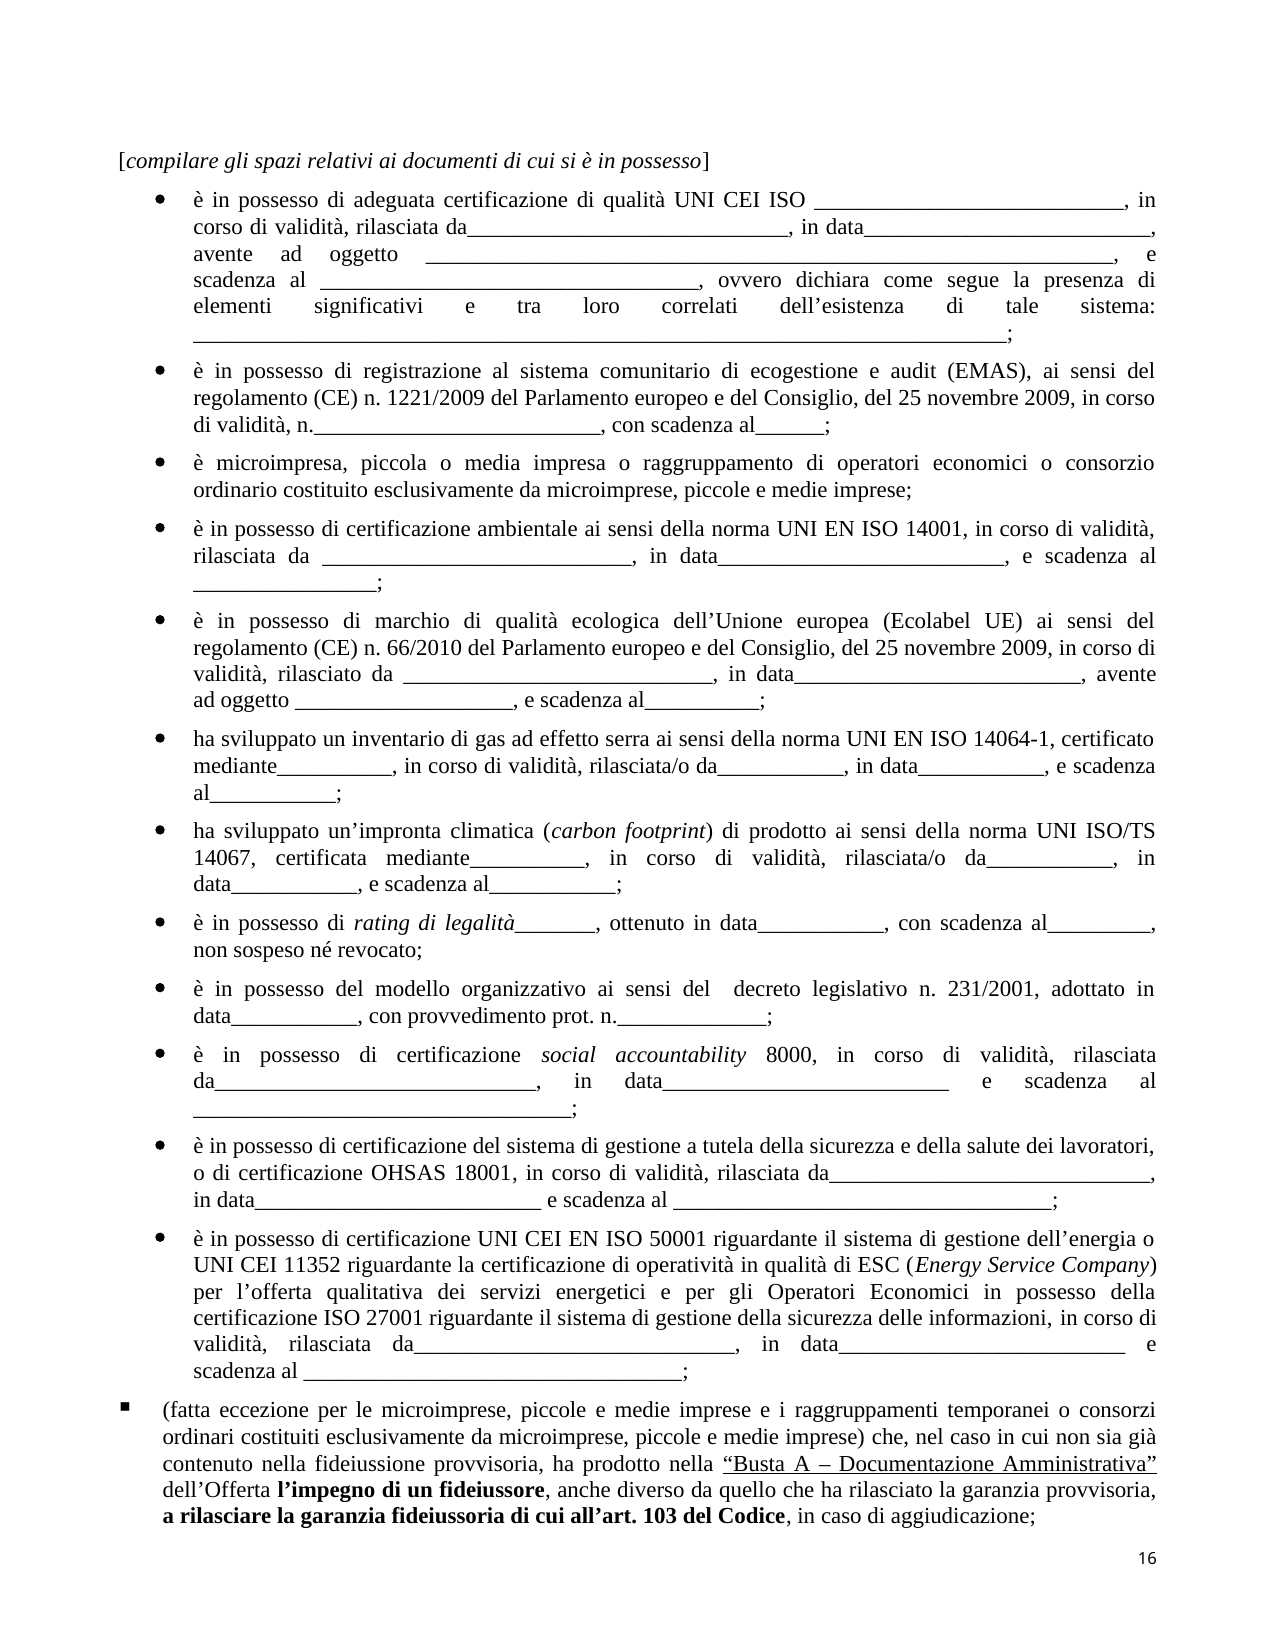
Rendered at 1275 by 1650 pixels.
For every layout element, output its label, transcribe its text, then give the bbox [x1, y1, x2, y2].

list (fatta eccezione per le microimprese, piccole e medie imprese e i raggruppamenti temporanei o consorzi ordinari costituiti esclusivamente da microimprese, piccole e medie imprese) che, nel caso in cui non sia già contenuto nella fideiussione provvisoria, ha prodotto nella “Busta A – Documentazione Amministrativa” dell’Offerta l’impegno di un fideiussore, anche diverso da quello che ha rilasciato la garanzia provvisoria, a rilasciare la garanzia fideiussoria di cui all’art. 103 del Codice, in caso di aggiudicazione; [118, 1396, 1157, 1529]
list è in possesso di registrazione al sistema comunitario di ecogestione e audit (EMAS), ai sensi del regolamento (CE) n. 1221/2009 del Parlamento europeo e del Consiglio, del 25 novembre 2009, in corso di validità, n._________________________, con scadenza al______; [156, 357, 1157, 437]
list ha sviluppato un’impronta climatica (carbon footprint) di prodotto ai sensi della norma UNI ISO/TS 14067, certificata mediante__________, in corso di validità, rilasciata/o da___________, in data___________, e scadenza al___________; [156, 817, 1157, 897]
list è in possesso di certificazione UNI CEI EN ISO 50001 riguardante il sistema di gestione dell’energia o UNI CEI 11352 riguardante la certificazione di operatività in qualità di ESC (Energy Service Company) per l’offerta qualitativa dei servizi energetici e per gli Operatori Economici in possesso della certificazione ISO 27001 riguardante il sistema di gestione della sicurezza delle informazioni, in corso di validità, rilasciata da____________________________, in data_________________________ e scadenza al _________________________________; [156, 1224, 1157, 1383]
list è microimpresa, piccola o media impresa o raggruppamento di operatori economici o consorzio ordinario costituito esclusivamente da microimprese, piccole e medie imprese; [156, 449, 1157, 503]
list è in possesso del modello organizzativo ai sensi del decreto legislativo n. 231/2001, adottato in data___________, con provvedimento prot. n._____________; [156, 975, 1157, 1028]
list è in possesso di marchio di qualità ecologica dell’Unione europea (Ecolabel UE) ai sensi del regolamento (CE) n. 66/2010 del Parlamento europeo e del Consiglio, del 25 novembre 2009, in corso di validità, rilasciato da ___________________________, in data_________________________, avente ad oggetto ___________________, e scadenza al__________; [156, 607, 1157, 713]
list è in possesso di certificazione ambientale ai sensi della norma UNI EN ISO 14001, in corso di validità, rilasciata da ___________________________, in data_________________________, e scadenza al ________________; [156, 515, 1157, 594]
text [compilare gli spazi relativi ai documenti di cui si è in possesso] [118, 148, 1157, 174]
list è in possesso di adeguata certificazione di qualità UNI CEI ISO ___________________________, in corso di validità, rilasciata da____________________________, in data_________________________, avente ad oggetto ____________________________________________________________, e scadenza al _________________________________, ovvero dichiara come segue la presenza di elementi significativi e tra loro correlati dell’esistenza di tale sistema: _______________________________________________________________________; [156, 186, 1157, 345]
list ha sviluppato un inventario di gas ad effetto serra ai sensi della norma UNI EN ISO 14064-1, certificato mediante__________, in corso di validità, rilasciata/o da___________, in data___________, e scadenza al___________; [156, 725, 1157, 805]
list è in possesso di rating di legalità_______, ottenuto in data___________, con scadenza al_________, non sospeso né revocato; [156, 909, 1157, 962]
list è in possesso di certificazione del sistema di gestione a tutela della sicurezza e della salute dei lavoratori, o di certificazione OHSAS 18001, in corso di validità, rilasciata da____________________________, in data_________________________ e scadenza al _________________________________; [156, 1133, 1157, 1212]
list è in possesso di certificazione social accountability 8000, in corso di validità, rilasciata da____________________________, in data_________________________ e scadenza al _________________________________; [156, 1041, 1157, 1120]
